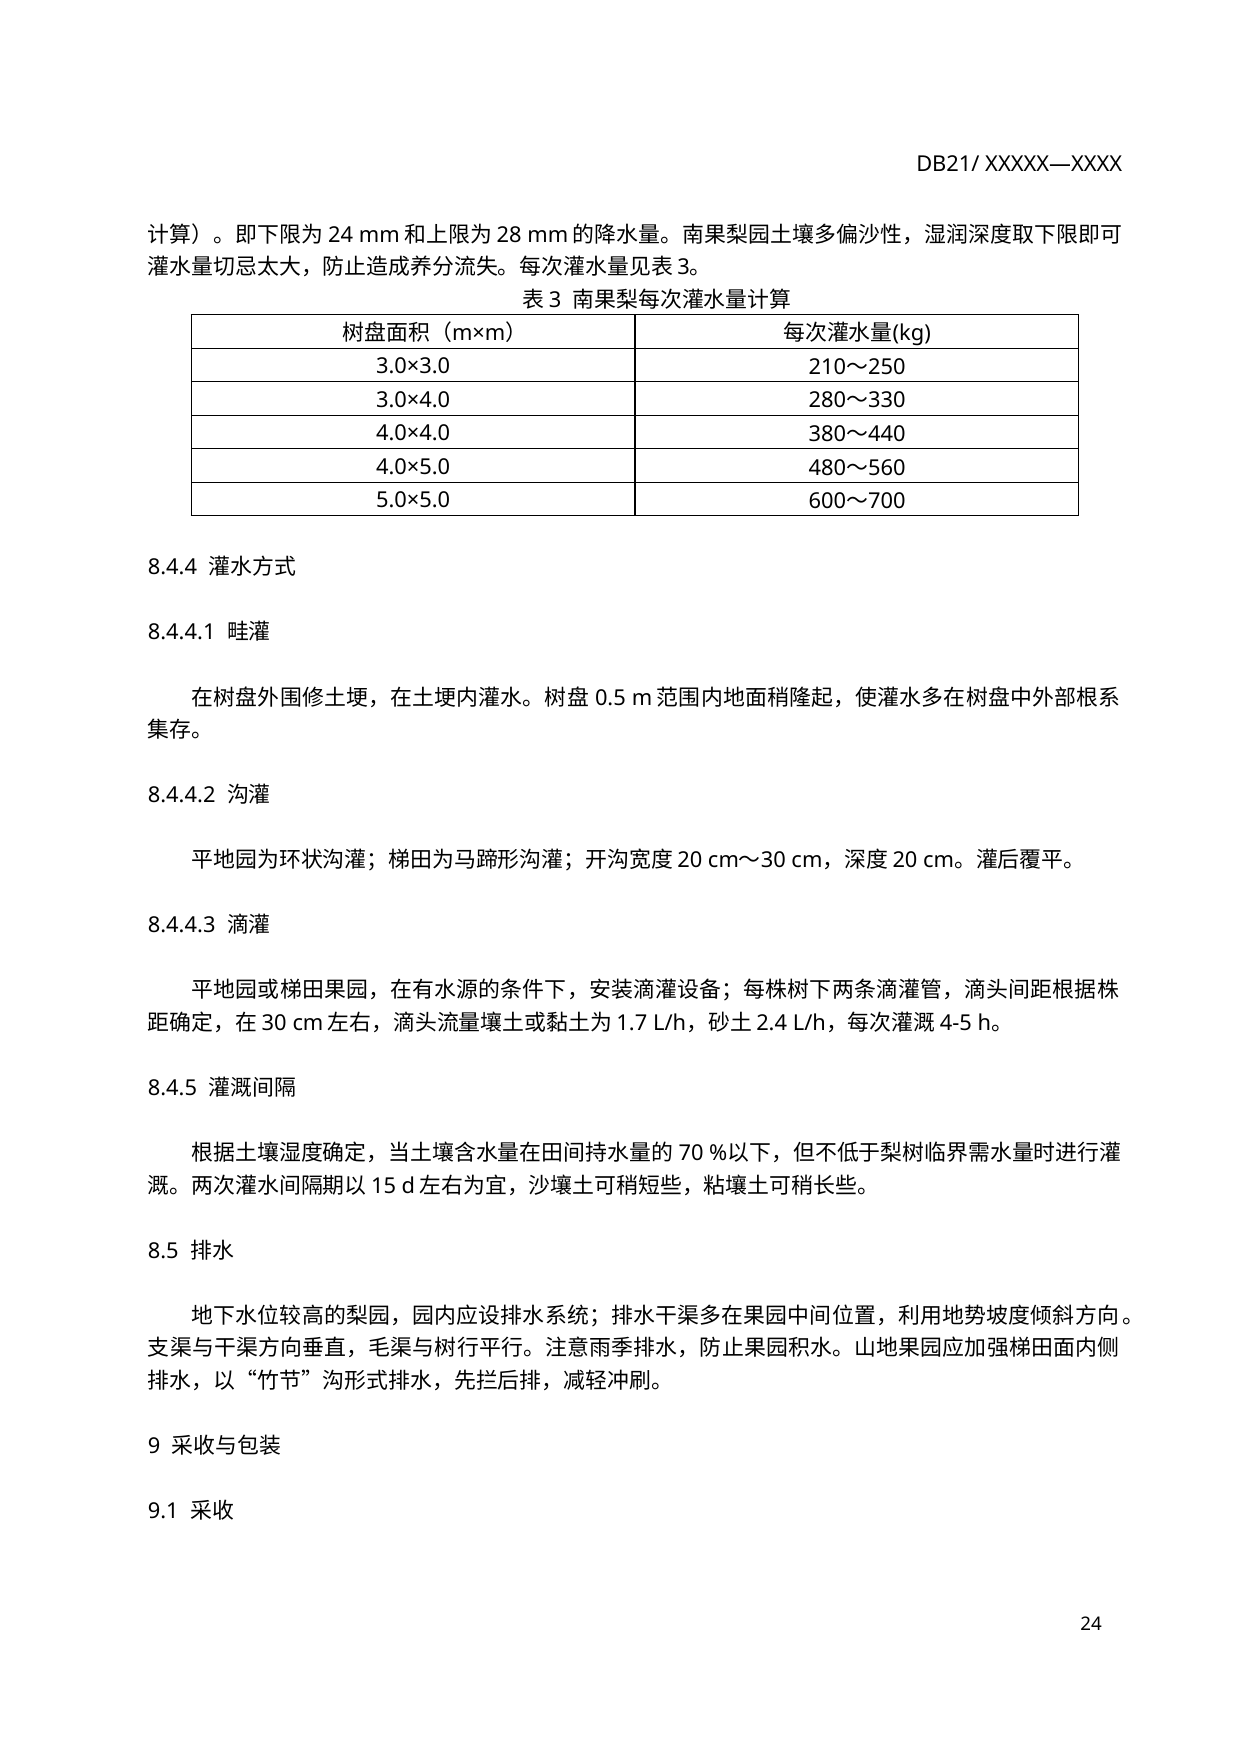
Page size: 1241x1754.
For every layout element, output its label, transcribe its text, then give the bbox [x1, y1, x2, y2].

table_cell 4.0×4.0 [192, 416, 634, 448]
table_cell 600～700 [636, 483, 1078, 515]
text 8.4.4.3 滴灌 [148, 907, 1122, 939]
text 平地园为环状沟灌；梯田为马蹄形沟灌；开沟宽度20 cm～30 cm，深度20 cm。灌后覆平。 [148, 842, 1122, 874]
text 8.4.5 灌溉间隔 [148, 1070, 1122, 1102]
text 在树盘外围修土埂，在土埂内灌水。树盘0.5 m范围内地面稍隆起，使灌水多在树盘中外部根系集存。 [148, 679, 1122, 744]
text 9.1 采收 [148, 1493, 1122, 1525]
text 表3 南果梨每次灌水量计算 [148, 282, 1122, 314]
table_header 每次灌水量(kg) [636, 315, 1078, 348]
table_cell 4.0×5.0 [192, 449, 634, 482]
text 9 采收与包装 [148, 1428, 1122, 1460]
table_cell 210～250 [636, 349, 1078, 381]
table_cell 3.0×3.0 [192, 349, 634, 381]
table_cell 280～330 [636, 382, 1078, 415]
table_cell 480～560 [636, 449, 1078, 482]
text 8.4.4.1 畦灌 [148, 614, 1122, 647]
table_cell 380～440 [636, 416, 1078, 448]
text 根据土壤湿度确定，当土壤含水量在田间持水量的70 %以下，但不低于梨树临界需水量时进行灌溉。两次灌水间隔期以15 d左右为宜，沙壤土可稍短些，粘壤土可稍长些。 [148, 1135, 1122, 1200]
text 8.4.4.2 沟灌 [148, 777, 1122, 809]
table_cell 3.0×4.0 [192, 382, 634, 415]
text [148, 217, 1122, 282]
text 地下水位较高的梨园，园内应设排水系统；排水干渠多在果园中间位置，利用地势坡度倾斜方向。支渠与干渠方向垂直，毛渠与树行平行。注意雨季排水，防止果园积水。山地果园应加强梯田面内侧排水，以“竹节”沟形式排水，先拦后排，减轻冲刷。 [148, 1297, 1122, 1395]
text 8.5 排水 [148, 1232, 1122, 1265]
text 8.4.4 灌水方式 [148, 549, 1122, 581]
table_header 树盘面积（m×m） [192, 315, 634, 348]
text 平地园或梯田果园，在有水源的条件下，安装滴灌设备；每株树下两条滴灌管，滴头间距根据株距确定，在30 cm左右，滴头流量壤土或黏土为1.7 L/h，砂土2.4 L/h，每次灌溉4-5 h。 [148, 972, 1122, 1037]
table_cell 5.0×5.0 [192, 483, 634, 515]
